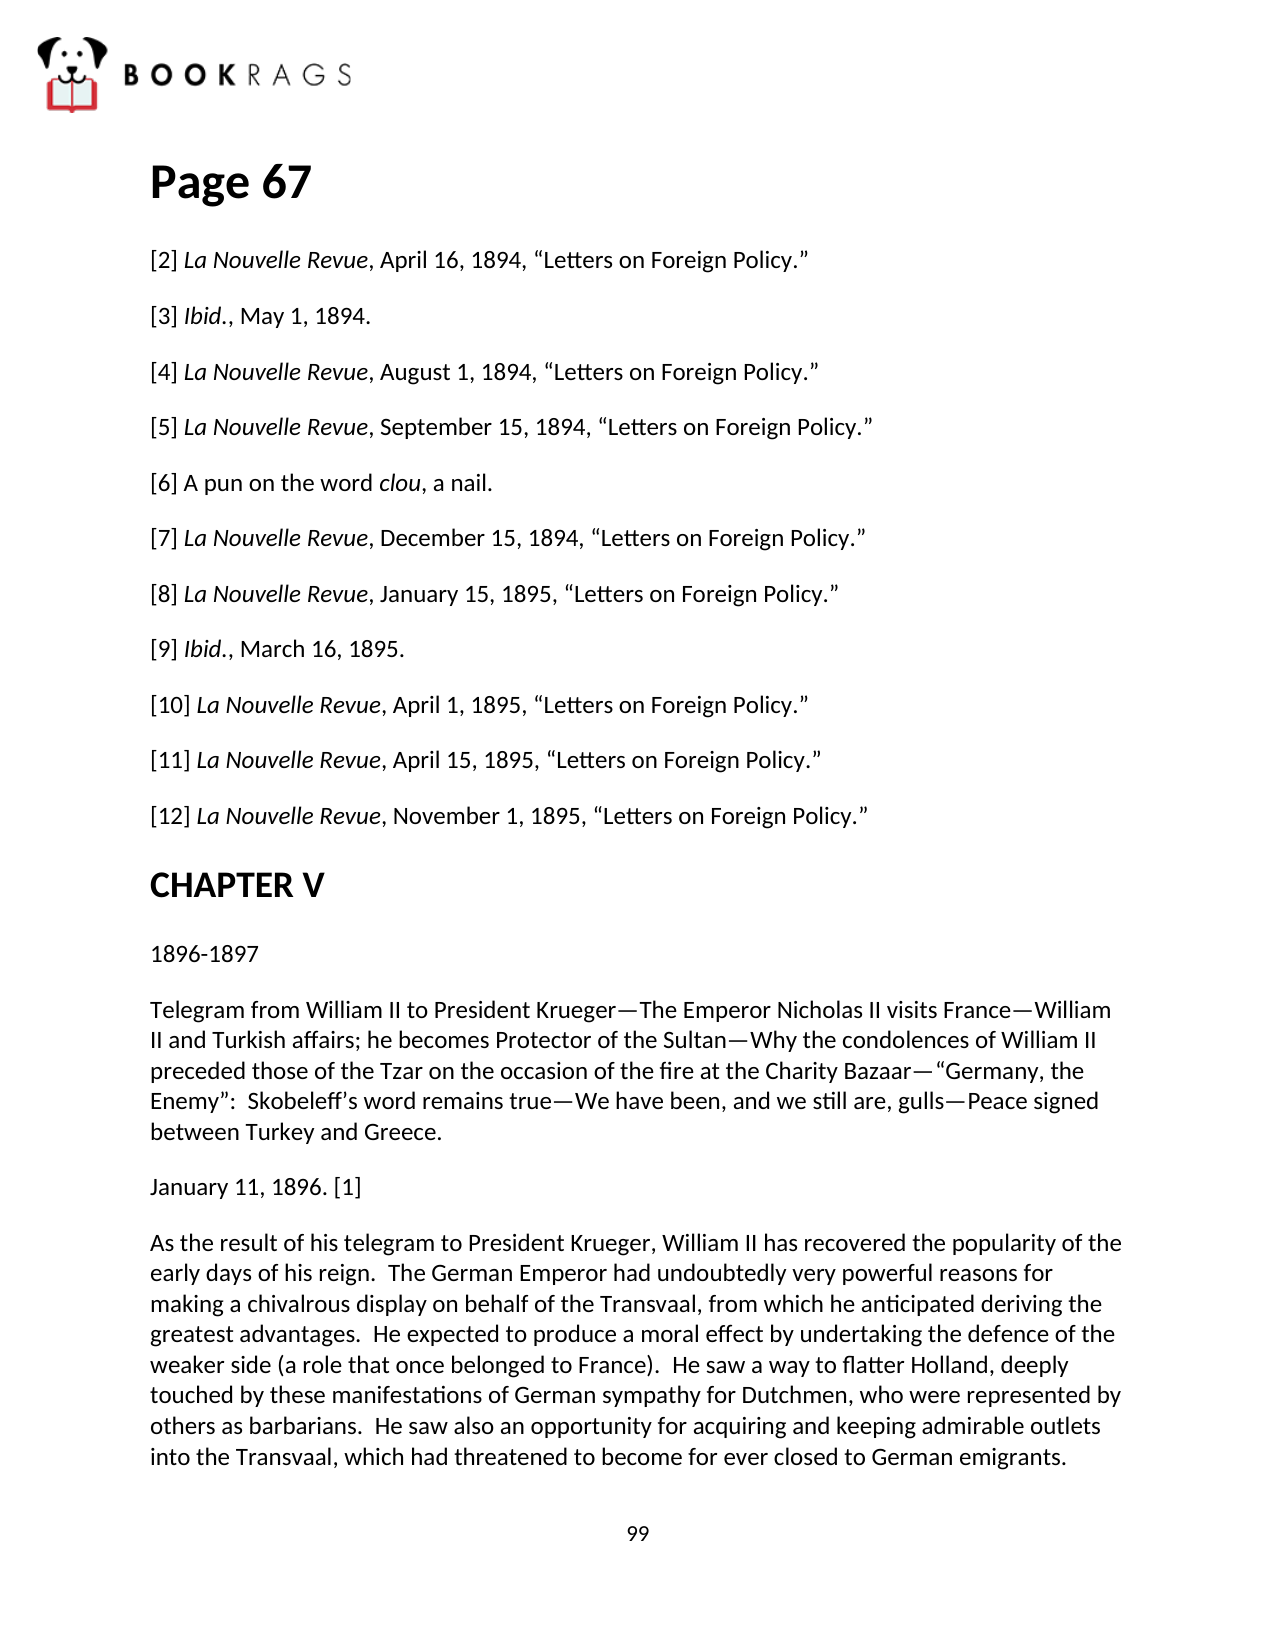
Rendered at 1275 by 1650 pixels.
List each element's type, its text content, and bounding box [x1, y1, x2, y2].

picture [37, 37, 351, 113]
text [2] La Nouvelle Revue, April 16, 1894, “Letters on Foreign Policy.” [150, 244, 1125, 275]
text 1896-1897 [150, 938, 1125, 969]
text [8] La Nouvelle Revue, January 15, 1895, “Letters on Foreign Policy.” [150, 578, 1125, 608]
text [11] La Nouvelle Revue, April 15, 1895, “Letters on Foreign Policy.” [150, 744, 1125, 775]
text [6] A pun on the word clou, a nail. [150, 467, 1125, 497]
text January 11, 1896. [1] [150, 1172, 1125, 1202]
text Telegram from William II to President Krueger—­The Emperor Nicholas II visits France—­William II and Turkish affairs; he becomes Protector of the Sultan—­Why the condolences of William II preceded those of the Tzar on the occasion of the fire at the Charity Bazaar—­“Germany, the Enemy”: Skobeleff’s word remains true—­We have been, and we still are, gulls—­Peace signed between Turkey and Greece. [150, 994, 1125, 1147]
text [7] La Nouvelle Revue, December 15, 1894, “Letters on Foreign Policy.” [150, 522, 1125, 553]
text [150, 1227, 1125, 1471]
text [10] La Nouvelle Revue, April 1, 1895, “Letters on Foreign Policy.” [150, 689, 1125, 719]
text [12] La Nouvelle Revue, November 1, 1895, “Letters on Foreign Policy.” [150, 800, 1125, 830]
text [3] Ibid., May 1, 1894. [150, 300, 1125, 331]
text Page 67 [150, 150, 1125, 211]
text [4] La Nouvelle Revue, August 1, 1894, “Letters on Foreign Policy.” [150, 356, 1125, 386]
text [5] La Nouvelle Revue, September 15, 1894, “Letters on Foreign Policy.” [150, 411, 1125, 442]
text CHAPTER V [150, 861, 1125, 907]
text [9] Ibid., March 16, 1895. [150, 633, 1125, 664]
